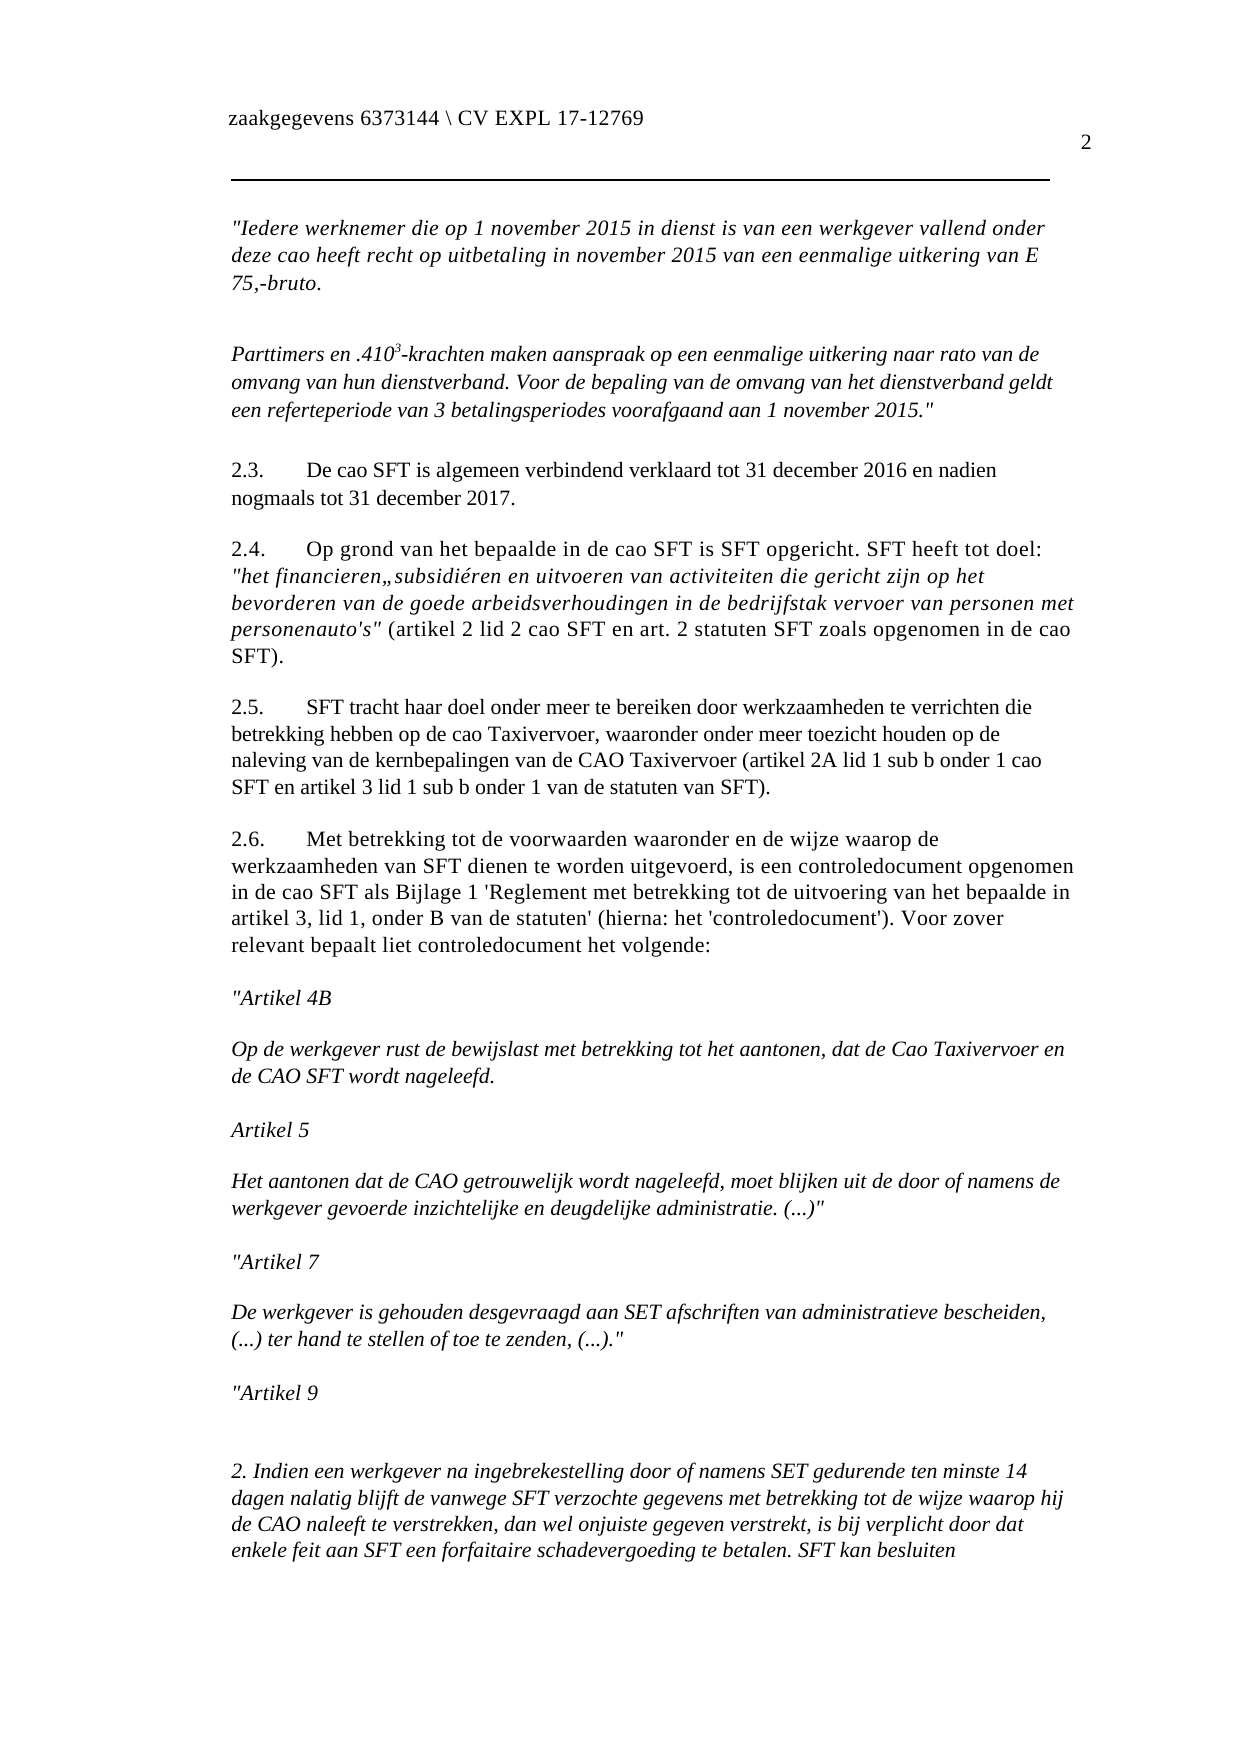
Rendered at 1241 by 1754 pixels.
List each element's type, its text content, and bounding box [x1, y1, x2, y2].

text "Iedere werknemer die op 1 november 2015 in dienst is van een werkgever vallend onder deze cao heeft recht op uitbetaling in november 2015 van een eenmalige uitkering van E 75,-bruto. [231, 213, 1079, 296]
text "Artikel 4B [231, 985, 1094, 1011]
text 2.3. De cao SFT is algemeen verbindend verklaard tot 31 december 2016 en nadien nogmaals tot 31 december 2017. [231, 456, 1026, 510]
text "Artikel 9 [231, 1380, 1094, 1406]
text 2.5. SFT tracht haar doel onder meer te bereiken door werkzaamheden te verrichten die betrekking hebben op de cao Taxivervoer, waaronder onder meer toezicht houden op de naleving van de kernbepalingen van de CAO Taxivervoer (artikel 2A lid 1 sub b onder 1 cao SFT en artikel 3 lid 1 sub b onder 1 van de statuten van SFT). [231, 693, 1079, 800]
text Artikel 5 [231, 1117, 1094, 1142]
text De werkgever is gehouden desgevraagd aan SET afschriften van administratieve bescheiden, (...) ter hand te stellen of toe te zenden, (...)." [231, 1298, 1079, 1352]
text 2.6. Met betrekking tot de voorwaarden waaronder en de wijze waarop de werkzaamheden van SFT dienen te worden uitgevoerd, is een controledocument opgenomen in de cao SFT als Bijlage 1 'Reglement met betrekking tot de uitvoering van het bepaalde in artikel 3, lid 1, onder B van de statuten' (hierna: het 'controledocument'). Voor zover relevant bepaalt liet controledocument het volgende: [231, 826, 1079, 957]
text "Artikel 7 [231, 1248, 1094, 1274]
text 2. Indien een werkgever na ingebrekestelling door of namens SET gedurende ten minste 14 dagen nalatig blijft de vanwege SFT verzochte gegevens met betrekking tot de wijze waarop hij de CAO naleeft te verstrekken, dan wel onjuiste gegeven verstrekt, is bij verplicht door dat enkele feit aan SFT een forfaitaire schadevergoeding te betalen. SFT kan besluiten [231, 1458, 1079, 1563]
text Parttimers en .4103-krachten maken aanspraak op een eenmalige uitkering naar rato van de omvang van hun dienstverband. Voor de bepaling van de omvang van het dienstverband geldt een referteperiode van 3 betalingsperiodes voorafgaand aan 1 november 2015." [231, 339, 1079, 423]
text Het aantonen dat de CAO getrouwelijk wordt nageleefd, moet blijken uit de door of namens de werkgever gevoerde inzichtelijke en deugdelijke administratie. (...)" [231, 1168, 1079, 1221]
text 2.4. Op grond van het bepaalde in de cao SFT is SFT opgericht. SFT heeft tot doel: "het financieren„subsidiéren en uitvoeren van activiteiten die gericht zijn op het bevorderen van de goede arbeidsverhoudingen in de bedrijfstak vervoer van personen met personenauto's" (artikel 2 lid 2 cao SFT en art. 2 statuten SFT zoals opgenomen in de cao SFT). [231, 535, 1079, 669]
text Op de werkgever rust de bewijslast met betrekking tot het aantonen, dat de Cao Taxivervoer en de CAO SFT wordt nageleefd. [231, 1034, 1079, 1089]
